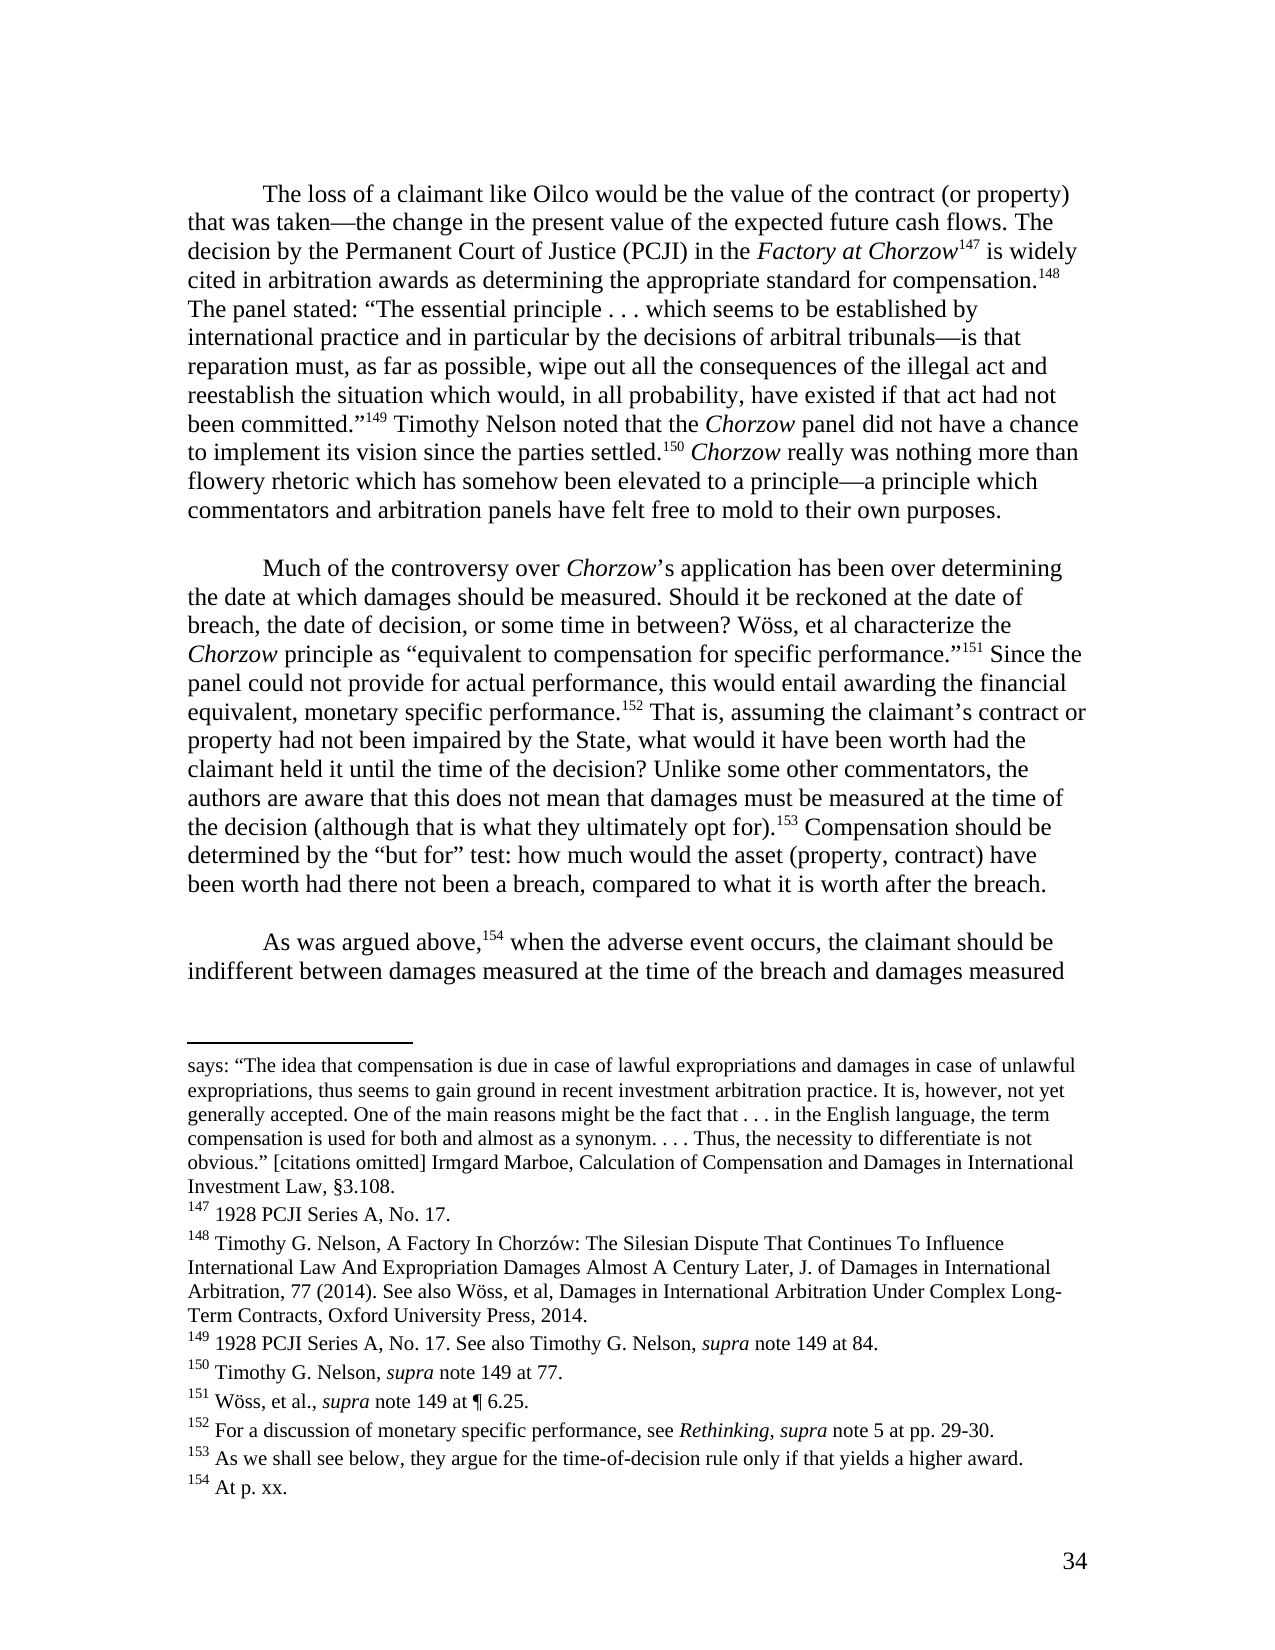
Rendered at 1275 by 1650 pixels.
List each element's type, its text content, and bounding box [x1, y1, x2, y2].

text The loss of a claimant like Oilco would be the value of the contract (or property) that was taken—the change in the present value of the expected future cash flows. The decision by the Permanent Court of Justice (PCJI) in the Factory at Chorzow is widely cited in arbitration awards as determining the appropriate standard for compensation. The panel stated: “The essential principle . . . which seems to be established by international practice and in particular by the decisions of arbitral tribunals—is that reparation must, as far as possible, wipe out all the consequences of the illegal act and reestablish the situation which would, in all probability, have existed if that act had not been committed.” Timothy Nelson noted that the Chorzow panel did not have a chance to implement its vision since the parties settled. Chorzow really was nothing more than flowery rhetoric which has somehow been elevated to a principle—a principle which commentators and arbitration panels have felt free to mold to their own purposes. [187, 179, 1087, 524]
text As was argued above, when the adverse event occurs, the claimant should be indifferent between damages measured at the time of the breach and damages measured at the time of award (or any other randomly chosen point in time). If in the intervening years between breach (expropriation) and decision, oil prices rose more than had been anticipated, Oilco would prefer time-of-award; and if they had fallen Oilco would prefer time of the breach. But at the moment of breach it would not have known which would happen. So, under the “veil of ignorance” the claimant should be indifferent. There is a crucial proviso to which I shall return, namely, that the time-of-breach remedy must be bolstered by the appropriate prejudgment interest rate. [187, 927, 1087, 984]
text Much of the controversy over Chorzow’s application has been over determining the date at which damages should be measured. Should it be reckoned at the date of breach, the date of decision, or some time in between? Wöss, et al characterize the Chorzow principle as “equivalent to compensation for specific performance.” Since the panel could not provide for actual performance, this would entail awarding the financial equivalent, monetary specific performance. That is, assuming the claimant’s contract or property had not been impaired by the State, what would it have been worth had the claimant held it until the time of the decision? Unlike some other commentators, the authors are aware that this does not mean that damages must be measured at the time of the decision (although that is what they ultimately opt for). Compensation should be determined by the “but for” test: how much would the asset (property, contract) have been worth had there not been a breach, compared to what it is worth after the breach. [187, 553, 1087, 898]
